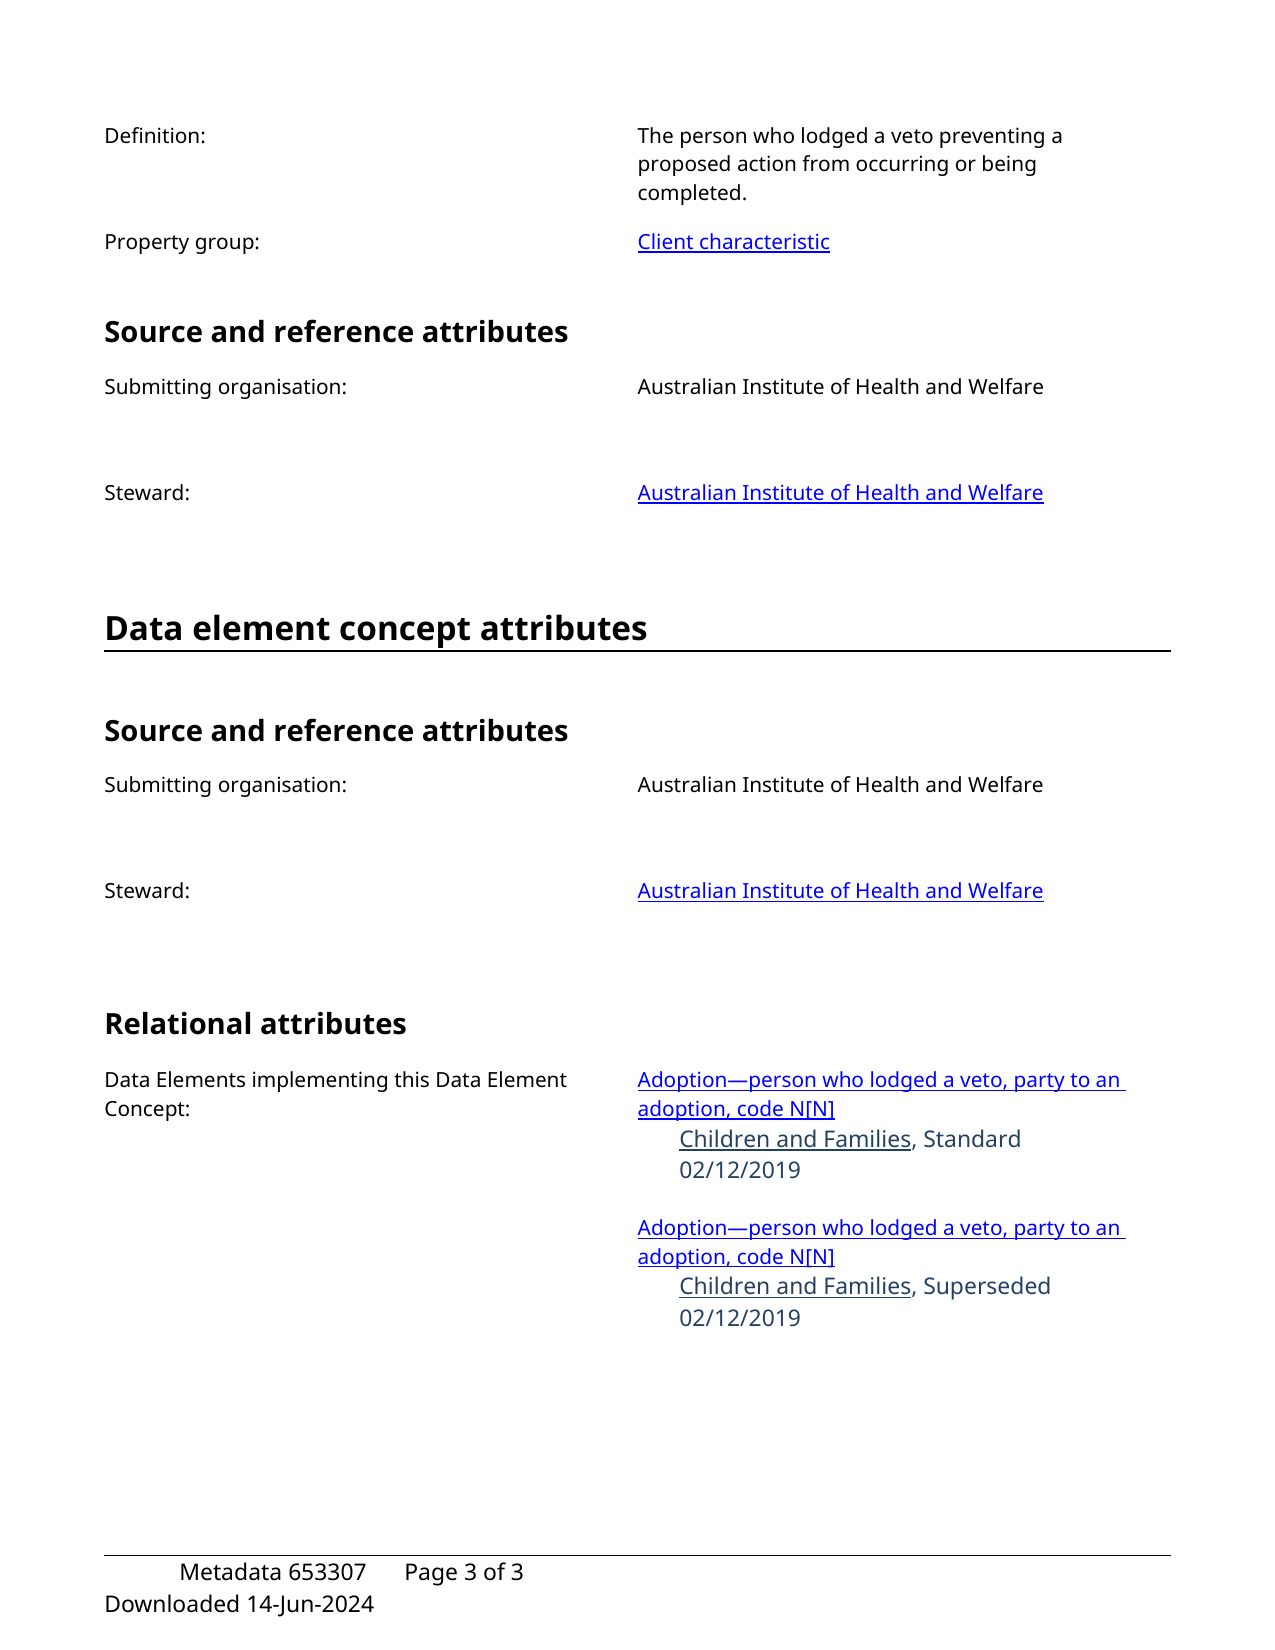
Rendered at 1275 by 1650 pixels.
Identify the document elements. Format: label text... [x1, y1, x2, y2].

table_header Source and reference attributes [93, 664, 1159, 760]
table_cell Definition: [93, 110, 626, 217]
table_cell Australian Institute of Health and Welfare [626, 760, 1159, 866]
table_cell Australian Institute of Health and Welfare [626, 866, 1159, 916]
table_cell Property group: [93, 217, 626, 266]
subtitle Relational attributes [104, 1003, 1171, 1043]
table_header Adoption—person who lodged a veto, party to an adoption, code N[N] Children and Families, Standard 02/12/2019 Adoption—person who lodged a veto, party to an adoption, code N[N] Children and Families, Superseded 02/12/2019 [626, 1055, 1159, 1400]
table_cell Client characteristic [626, 217, 1159, 266]
table_cell The person who lodged a veto preventing a proposed action from occurring or being completed. [626, 110, 1159, 217]
table_cell Submitting organisation: [93, 760, 626, 866]
table_cell Steward: [93, 468, 626, 517]
table_cell Steward: [93, 866, 626, 916]
table_cell Australian Institute of Health and Welfare [626, 468, 1159, 517]
subtitle Data element concept attributes [104, 605, 1171, 650]
table_cell Australian Institute of Health and Welfare [626, 362, 1159, 468]
table_cell Source and reference attributes [93, 266, 1159, 362]
table_cell Submitting organisation: [93, 362, 626, 468]
table_header Data Elements implementing this Data Element Concept: [93, 1055, 626, 1400]
